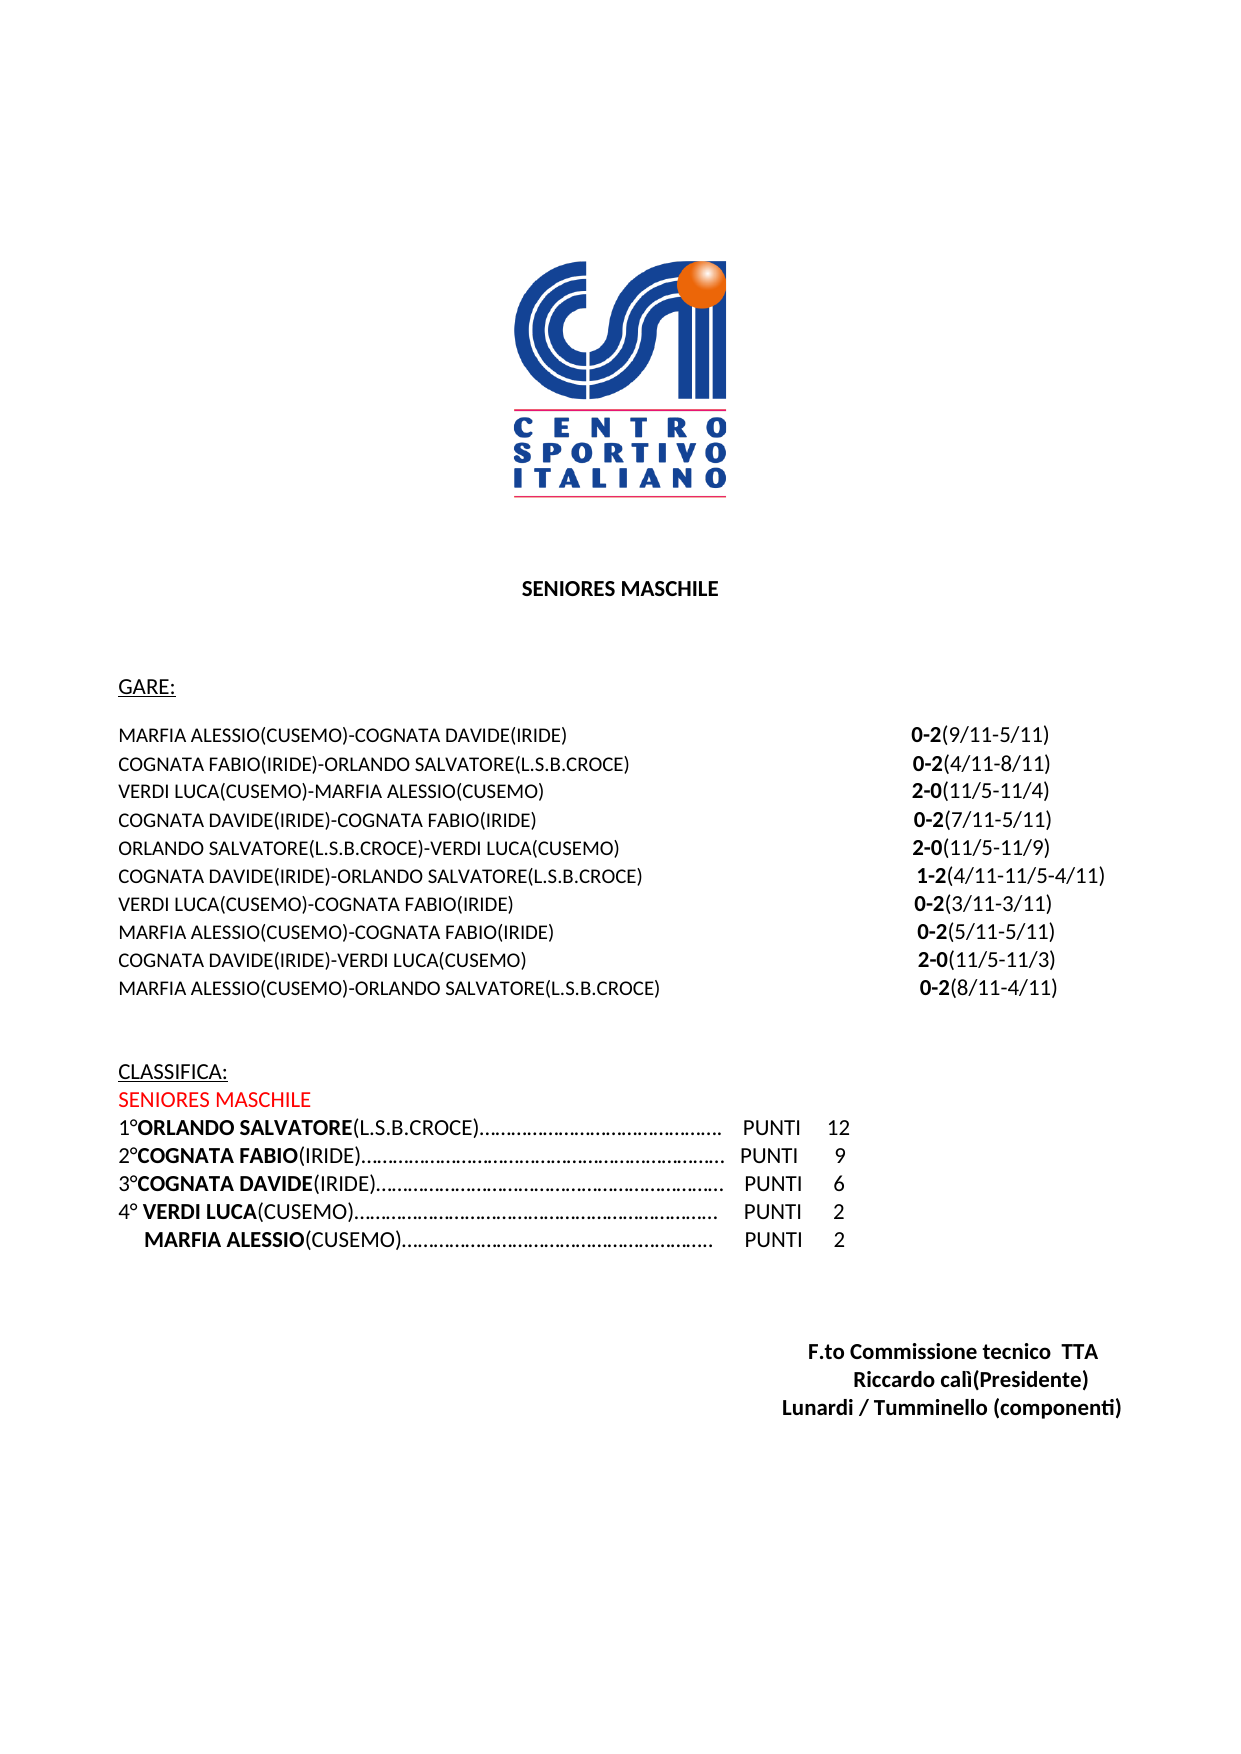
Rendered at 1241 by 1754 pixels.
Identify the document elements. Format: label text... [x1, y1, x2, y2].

text MARFIA ALESSIO(CUSEMO)-COGNATA DAVIDE(IRIDE) 0-2(9/11-5/11) [118, 721, 1122, 749]
text 4° VERDI LUCA(CUSEMO)…………………………………………………………… PUNTI 2 [118, 1197, 1122, 1225]
text COGNATA DAVIDE(IRIDE)-VERDI LUCA(CUSEMO) 2-0(11/5-11/3) [118, 945, 1122, 973]
text VERDI LUCA(CUSEMO)-COGNATA FABIO(IRIDE) 0-2(3/11-3/11) [118, 889, 1122, 917]
text COGNATA DAVIDE(IRIDE)-ORLANDO SALVATORE(L.S.B.CROCE) 1-2(4/11-11/5-4/11) [118, 861, 1122, 889]
text MARFIA ALESSIO(CUSEMO)………………………………………………….. PUNTI 2 [118, 1225, 1122, 1253]
text GARE: [118, 672, 1122, 700]
text ORLANDO SALVATORE(L.S.B.CROCE)-VERDI LUCA(CUSEMO) 2-0(11/5-11/9) [118, 833, 1122, 861]
text SENIORES MASCHILE [118, 1085, 1122, 1113]
text 3°COGNATA DAVIDE(IRIDE)………………………………………………………… PUNTI 6 [118, 1169, 1122, 1197]
text VERDI LUCA(CUSEMO)-MARFIA ALESSIO(CUSEMO) 2-0(11/5-11/4) [118, 777, 1122, 805]
text MARFIA ALESSIO(CUSEMO)-COGNATA FABIO(IRIDE) 0-2(5/11-5/11) [118, 917, 1122, 945]
text Lunardi / Tumminello (componenti) [118, 1393, 1122, 1421]
text 2°COGNATA FABIO(IRIDE)…………………………………………………………… PUNTI 9 [118, 1141, 1122, 1169]
text Riccardo calì(Presidente) [118, 1365, 1122, 1393]
text 1°ORLANDO SALVATORE(L.S.B.CROCE)………………………………………. PUNTI 12 [118, 1113, 1122, 1141]
text CLASSIFICA: [118, 1057, 1122, 1085]
picture [513, 259, 727, 498]
text F.to Commissione tecnico TTA [118, 1337, 1122, 1365]
text SENIORES MASCHILE [118, 574, 1122, 602]
text COGNATA FABIO(IRIDE)-ORLANDO SALVATORE(L.S.B.CROCE) 0-2(4/11-8/11) [118, 749, 1122, 777]
text MARFIA ALESSIO(CUSEMO)-ORLANDO SALVATORE(L.S.B.CROCE) 0-2(8/11-4/11) [118, 973, 1122, 1001]
text COGNATA DAVIDE(IRIDE)-COGNATA FABIO(IRIDE) 0-2(7/11-5/11) [118, 805, 1122, 833]
